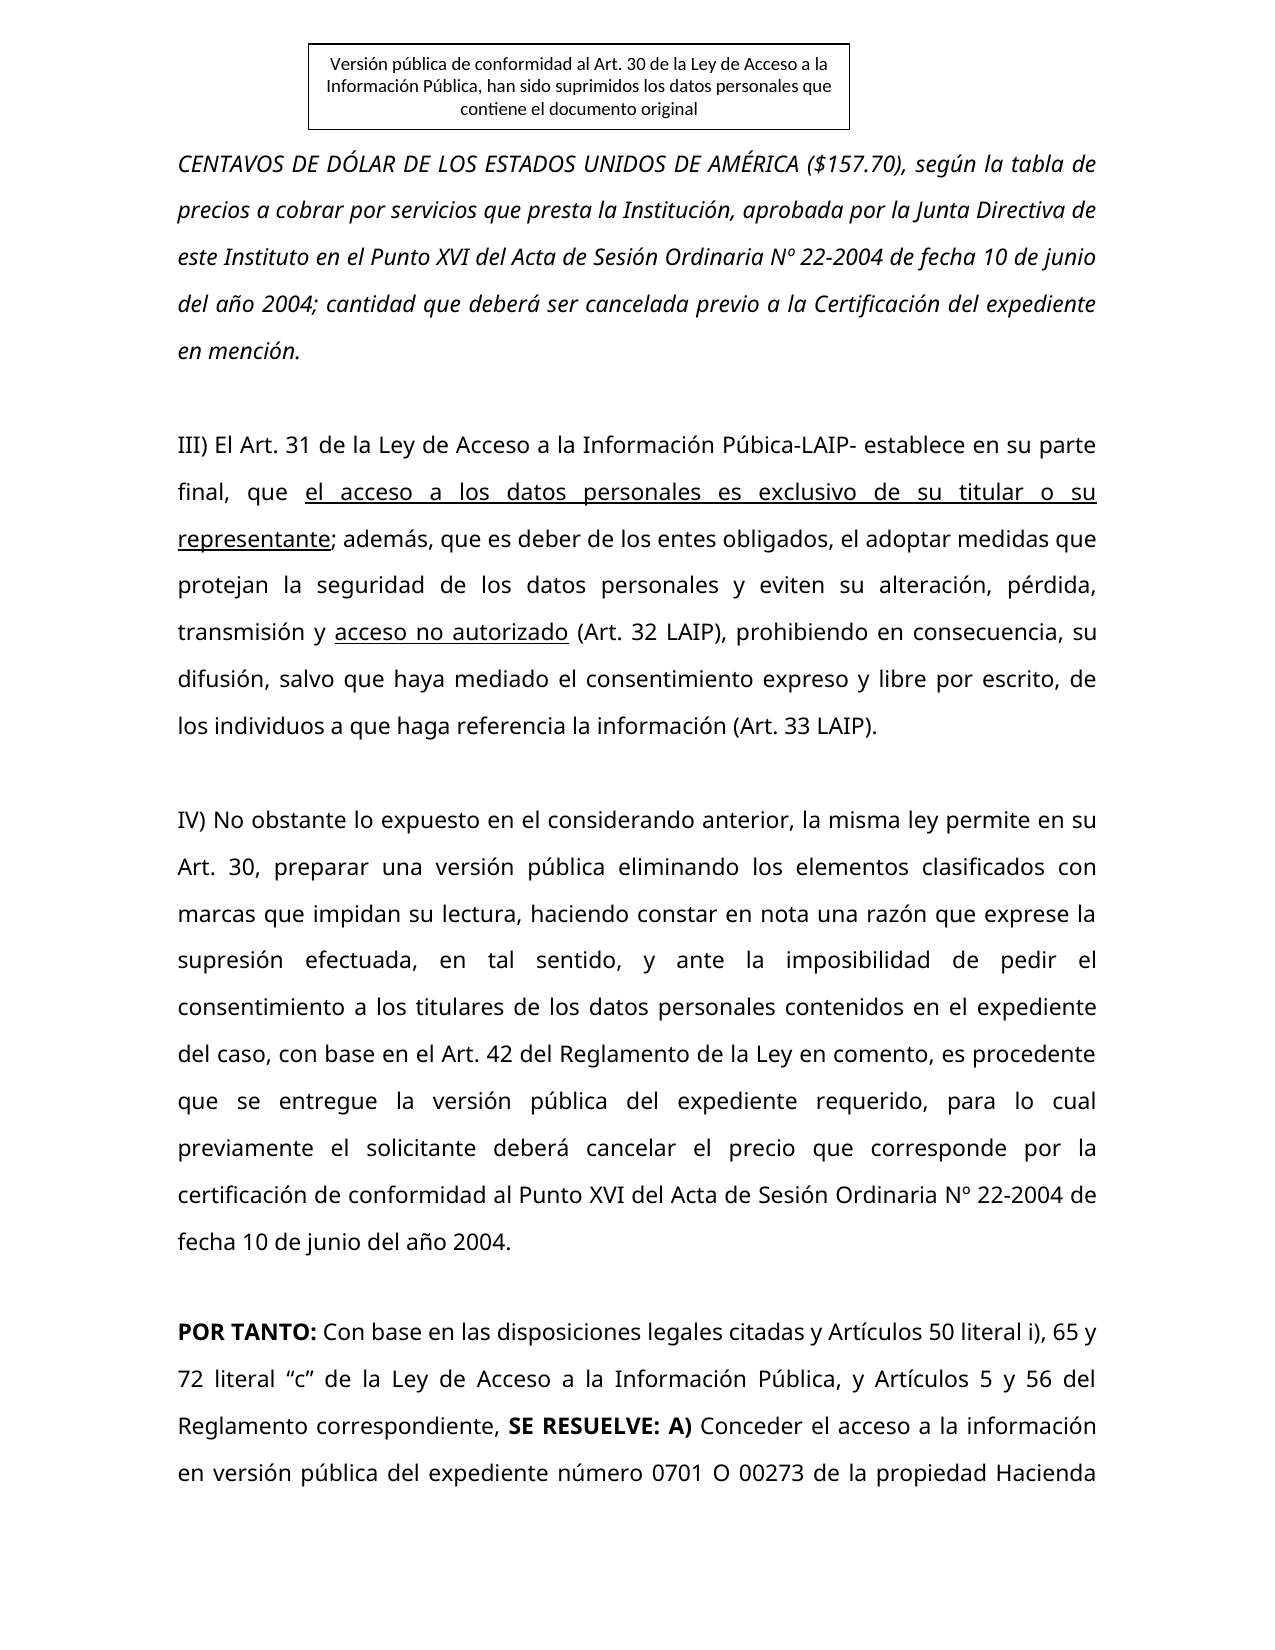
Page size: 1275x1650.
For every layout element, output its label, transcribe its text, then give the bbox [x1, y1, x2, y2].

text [177, 1316, 1098, 1488]
text IV) No obstante lo expuesto en el considerando anterior, la misma ley permite en su Art. 30, preparar una versión pública eliminando los elementos clasificados con marcas que impidan su lectura, haciendo constar en nota una razón que exprese la supresión efectuada, en tal sentido, y ante la imposibilidad de pedir el consentimiento a los titulares de los datos personales contenidos en el expediente del caso, con base en el Art. 42 del Reglamento de la Ley en comento, es procedente que se entregue la versión pública del expediente requerido, para lo cual previamente el solicitante deberá cancelar el precio que corresponde por la certificación de conformidad al Punto XVI del Acta de Sesión Ordinaria Nº 22-2004 de fecha 10 de junio del año 2004. [177, 804, 1098, 1257]
text III) El Art. 31 de la Ley de Acceso a la Información Púbica-LAIP- establece en su parte final, que el acceso a los datos personales es exclusivo de su titular o su representante; además, que es deber de los entes obligados, el adoptar medidas que protejan la seguridad de los datos personales y eviten su alteración, pérdida, transmisión y acceso no autorizado (Art. 32 LAIP), prohibiendo en consecuencia, su difusión, salvo que haya mediado el consentimiento expreso y libre por escrito, de los individuos a que haga referencia la información (Art. 33 LAIP). [177, 429, 1098, 741]
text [177, 148, 1098, 366]
